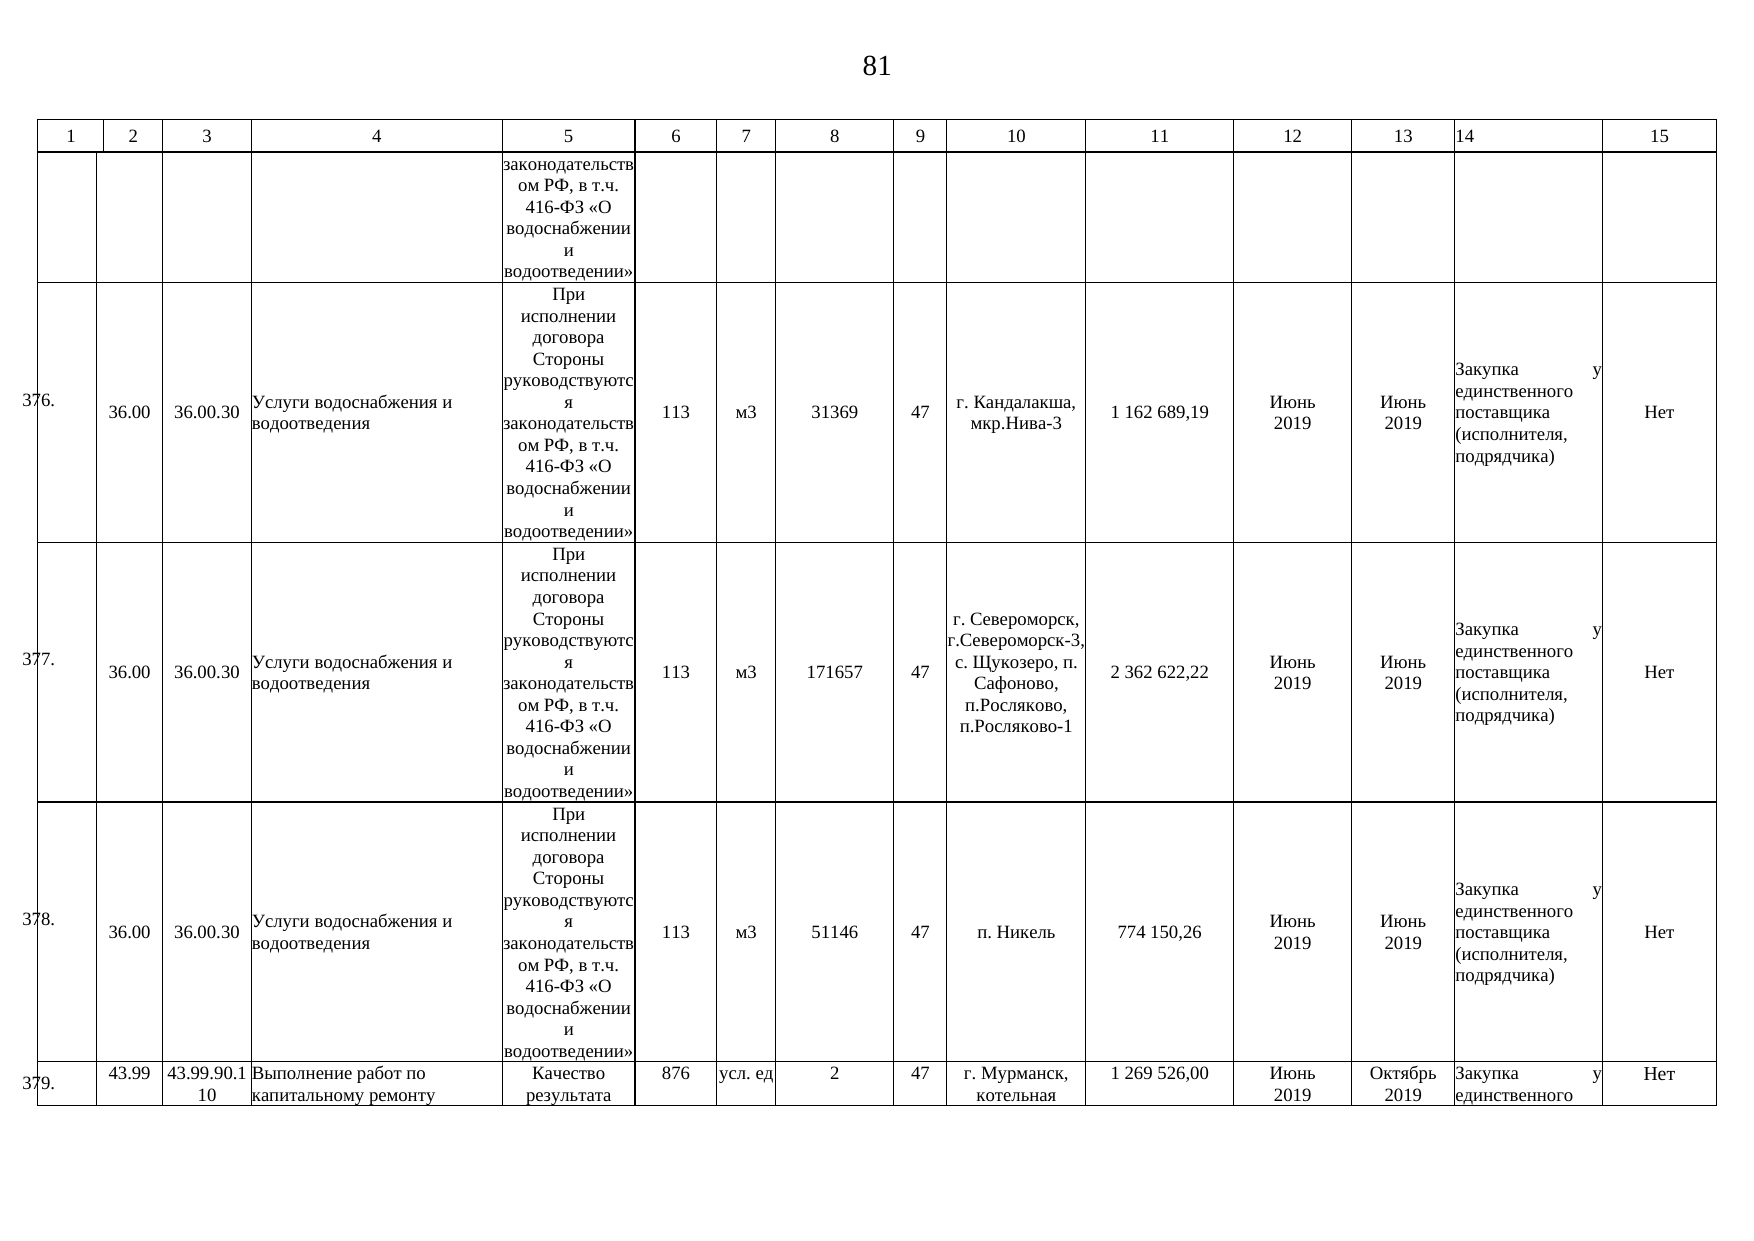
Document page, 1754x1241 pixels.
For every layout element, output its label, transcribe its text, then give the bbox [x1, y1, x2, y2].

table_header 5 [503, 120, 634, 151]
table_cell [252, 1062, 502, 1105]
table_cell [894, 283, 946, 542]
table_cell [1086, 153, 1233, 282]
table_header 3 [163, 120, 251, 151]
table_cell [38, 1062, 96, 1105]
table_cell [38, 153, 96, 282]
table_header 6 [636, 120, 716, 151]
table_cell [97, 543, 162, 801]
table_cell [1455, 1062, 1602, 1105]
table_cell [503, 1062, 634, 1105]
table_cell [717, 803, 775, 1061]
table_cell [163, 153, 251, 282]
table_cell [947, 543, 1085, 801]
table_header 4 [252, 120, 502, 151]
table_header 15 [1603, 120, 1716, 151]
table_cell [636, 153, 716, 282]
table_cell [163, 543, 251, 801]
table_header 8 [776, 120, 893, 151]
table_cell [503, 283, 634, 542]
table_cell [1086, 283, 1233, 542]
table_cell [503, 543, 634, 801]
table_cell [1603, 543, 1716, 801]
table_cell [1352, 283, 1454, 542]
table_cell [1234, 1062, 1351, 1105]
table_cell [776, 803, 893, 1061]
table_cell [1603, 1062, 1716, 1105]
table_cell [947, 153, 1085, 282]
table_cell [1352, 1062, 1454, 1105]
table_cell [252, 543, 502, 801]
table_header 13 [1352, 120, 1454, 151]
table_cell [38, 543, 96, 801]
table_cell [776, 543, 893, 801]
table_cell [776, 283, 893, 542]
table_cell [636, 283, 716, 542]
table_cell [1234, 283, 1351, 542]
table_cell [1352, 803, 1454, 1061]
table_header 12 [1234, 120, 1351, 151]
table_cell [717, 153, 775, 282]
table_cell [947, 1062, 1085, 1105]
table_header 9 [894, 120, 946, 151]
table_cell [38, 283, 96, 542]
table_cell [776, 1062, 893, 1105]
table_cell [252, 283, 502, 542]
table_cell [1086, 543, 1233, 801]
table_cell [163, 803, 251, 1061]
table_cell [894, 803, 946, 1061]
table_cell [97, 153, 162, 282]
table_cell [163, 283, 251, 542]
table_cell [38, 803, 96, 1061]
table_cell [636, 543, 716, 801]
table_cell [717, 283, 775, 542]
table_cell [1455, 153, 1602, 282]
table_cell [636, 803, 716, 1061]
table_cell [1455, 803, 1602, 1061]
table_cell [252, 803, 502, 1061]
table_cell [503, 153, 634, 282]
table_header 2 [104, 120, 162, 151]
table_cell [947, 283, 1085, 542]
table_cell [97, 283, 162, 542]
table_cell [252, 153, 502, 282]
table_header 14 [1455, 120, 1602, 151]
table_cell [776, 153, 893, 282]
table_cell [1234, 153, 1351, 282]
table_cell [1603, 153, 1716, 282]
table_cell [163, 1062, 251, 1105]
table_header 11 [1086, 120, 1233, 151]
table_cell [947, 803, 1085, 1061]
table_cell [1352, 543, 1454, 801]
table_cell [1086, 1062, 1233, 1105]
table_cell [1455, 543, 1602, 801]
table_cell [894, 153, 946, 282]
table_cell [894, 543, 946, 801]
table_header 1 [38, 120, 103, 151]
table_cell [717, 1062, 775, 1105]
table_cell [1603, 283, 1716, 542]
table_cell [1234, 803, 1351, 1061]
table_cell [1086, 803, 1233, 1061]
table_header 7 [717, 120, 775, 151]
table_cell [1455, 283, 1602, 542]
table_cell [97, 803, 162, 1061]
table_header 10 [947, 120, 1085, 151]
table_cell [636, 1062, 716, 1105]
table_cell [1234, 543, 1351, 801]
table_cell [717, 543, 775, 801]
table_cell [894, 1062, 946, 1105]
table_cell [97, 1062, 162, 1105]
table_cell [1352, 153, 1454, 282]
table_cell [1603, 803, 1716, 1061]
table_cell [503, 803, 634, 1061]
